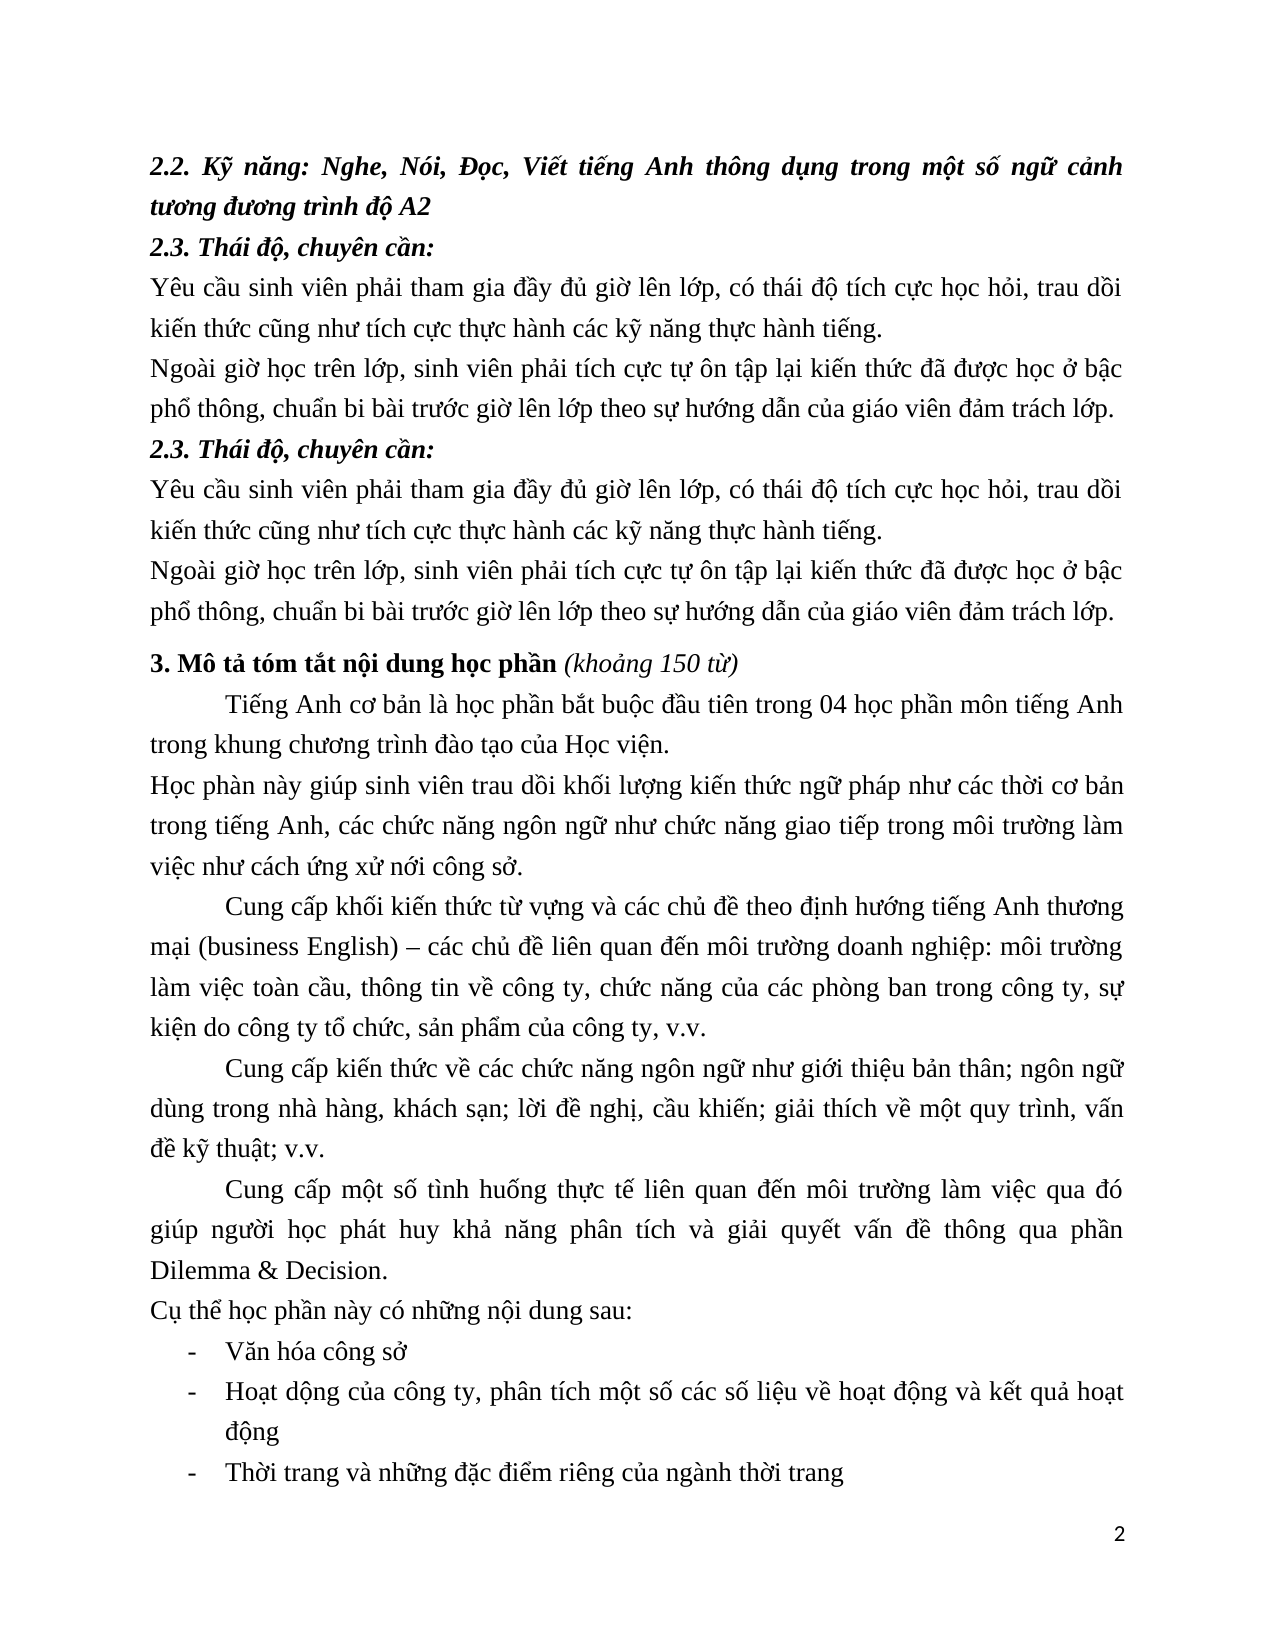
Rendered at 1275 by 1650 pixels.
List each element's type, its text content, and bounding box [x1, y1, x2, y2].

text Cung cấp kiến thức về các chức năng ngôn ngữ như giới thiệu bản thân; ngôn ngữ dùng trong nhà hàng, khách sạn; lời đề nghị, cầu khiến; giải thích về một quy trình, vấn đề kỹ thuật; v.v. [150, 1052, 1125, 1164]
text 2.3. Thái độ, chuyên cần: [150, 433, 1125, 464]
list Thời trang và những đặc điểm riêng của ngành thời trang [187, 1456, 1125, 1487]
text Cung cấp một số tình huống thực tế liên quan đến môi trường làm việc qua đó giúp người học phát huy khả năng phân tích và giải quyết vấn đề thông qua phần Dilemma & Decision. [150, 1173, 1125, 1285]
list Văn hóa công sở [187, 1334, 1125, 1366]
text Học phàn này giúp sinh viên trau dồi khối lượng kiến thức ngữ pháp như các thời cơ bản trong tiếng Anh, các chức năng ngôn ngữ như chức năng giao tiếp trong môi trường làm việc như cách ứng xử nới công sở. [150, 769, 1125, 881]
list Hoạt dộng của công ty, phân tích một số các số liệu về hoạt động và kết quả hoạt động [187, 1375, 1125, 1447]
text Ngoài giờ học trên lớp, sinh viên phải tích cực tự ôn tập lại kiến thức đã được học ở bậc phổ thông, chuẩn bi bài trước giờ lên lớp theo sự hướng dẫn của giáo viên đảm trách lớp. [150, 554, 1125, 626]
text Yêu cầu sinh viên phải tham gia đầy đủ giờ lên lớp, có thái độ tích cực học hỏi, trau dồi kiến thức cũng như tích cực thực hành các kỹ năng thực hành tiếng. [150, 271, 1125, 343]
text Cụ thể học phần này có những nội dung sau: [150, 1294, 1125, 1325]
text Cung cấp khối kiến thức từ vựng và các chủ đề theo định hướng tiếng Anh thương mại (business English) – các chủ đề liên quan đến môi trường doanh nghiệp: môi trường làm việc toàn cầu, thông tin về công ty, chức năng của các phòng ban trong công ty, sự kiện do công ty tổ chức, sản phẩm của công ty, v.v. [150, 890, 1125, 1042]
text Ngoài giờ học trên lớp, sinh viên phải tích cực tự ôn tập lại kiến thức đã được học ở bậc phổ thông, chuẩn bi bài trước giờ lên lớp theo sự hướng dẫn của giáo viên đảm trách lớp. [150, 352, 1125, 424]
text Tiếng Anh cơ bản là học phần bắt buộc đầu tiên trong 04 học phần môn tiếng Anh trong khung chương trình đào tạo của Học viện. [150, 688, 1125, 759]
text 2.3. Thái độ, chuyên cần: [150, 231, 1125, 262]
text 3. Mô tả tóm tắt nội dung học phần (khoảng 150 từ) [150, 647, 1125, 679]
text Yêu cầu sinh viên phải tham gia đầy đủ giờ lên lớp, có thái độ tích cực học hỏi, trau dồi kiến thức cũng như tích cực thực hành các kỹ năng thực hành tiếng. [150, 473, 1125, 545]
text 2.2. Kỹ năng: Nghe, Nói, Đọc, Viết tiếng Anh thông dụng trong một số ngữ cảnh tương đương trình độ A2 [150, 150, 1125, 222]
